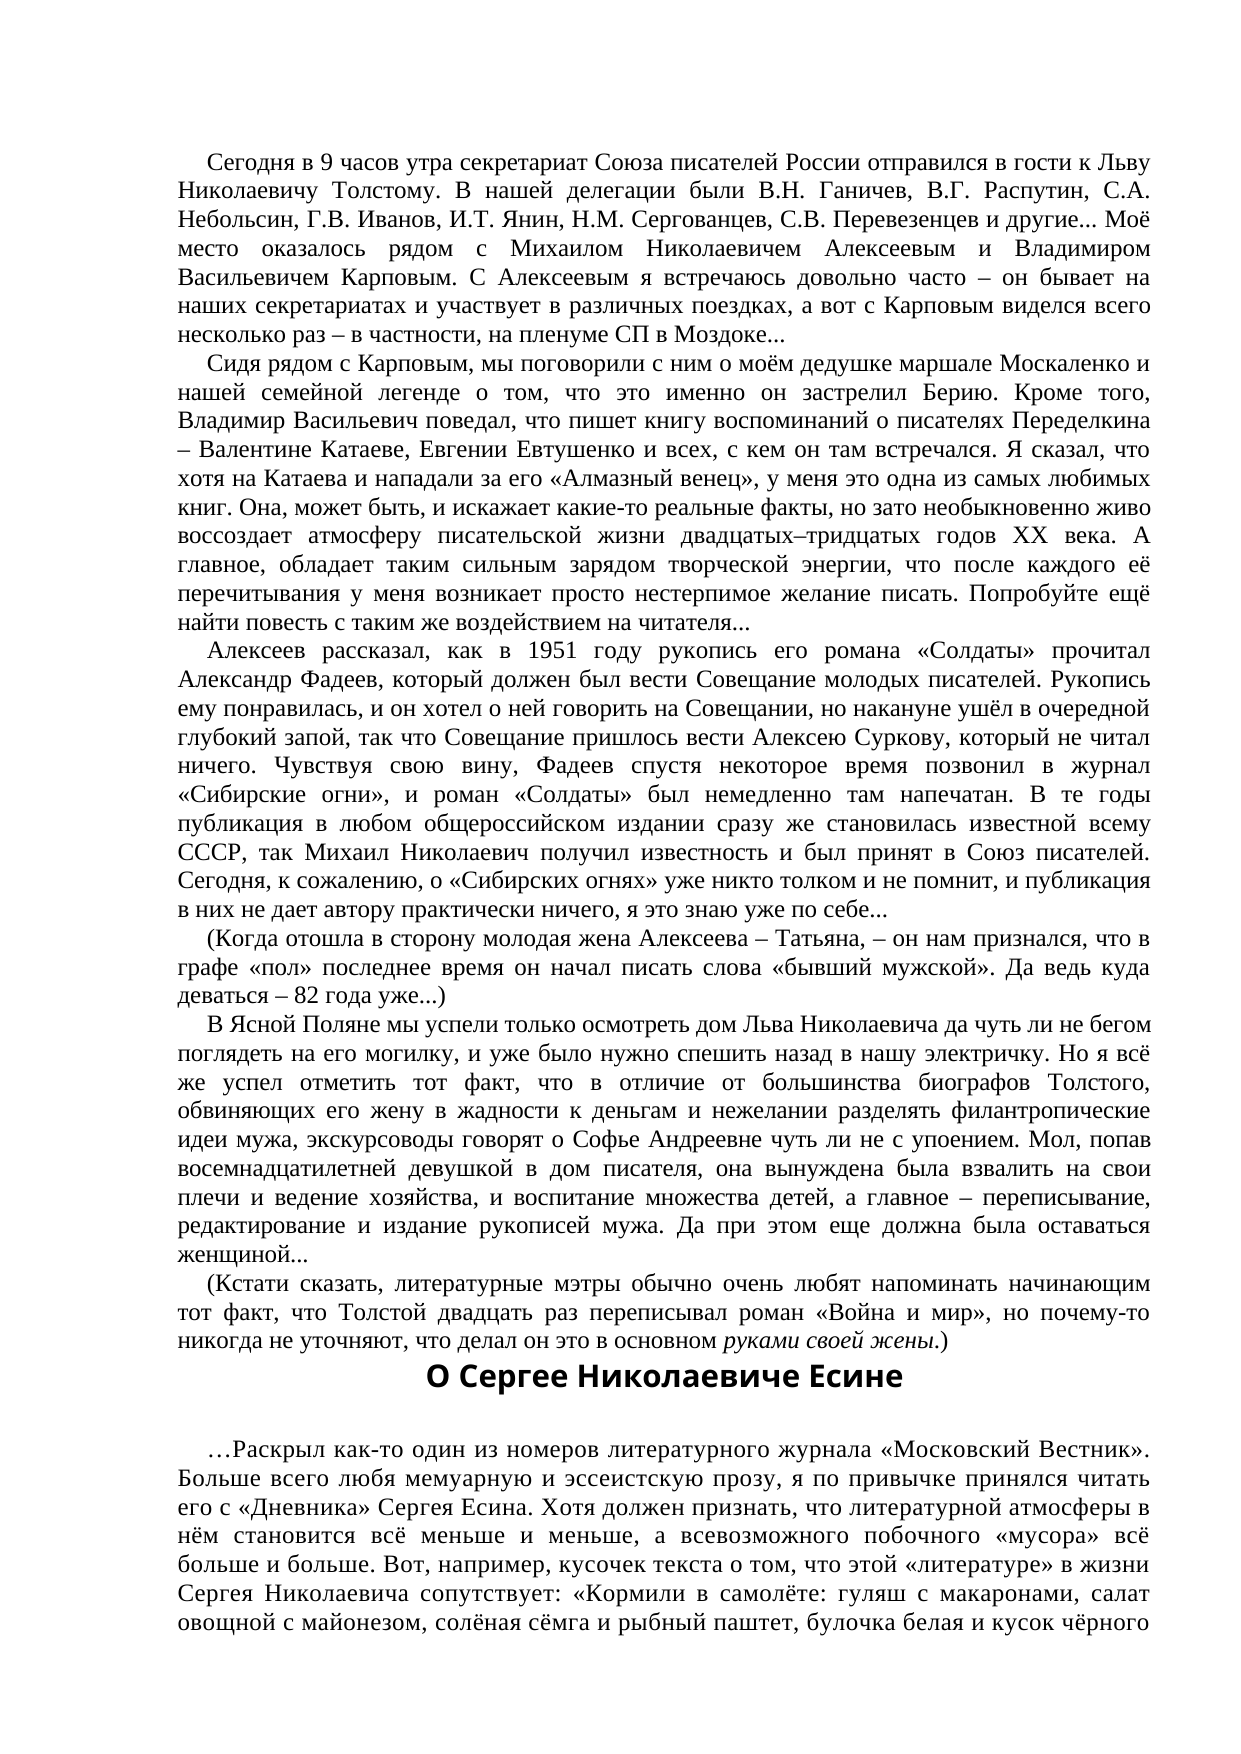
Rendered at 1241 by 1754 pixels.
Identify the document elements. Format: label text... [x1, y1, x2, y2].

text Сидя рядом с Карповым, мы поговорили с ним о моём дедушке маршале Москаленко и нашей семейной легенде о том, что это именно он застрелил Берию. Кроме того, Владимир Васильевич поведал, что пишет книгу воспоминаний о писателях Переделкина – Валентине Катаеве, Евгении Евтушенко и всех, с кем он там встречался. Я сказал, что хотя на Катаева и нападали за его «Алмазный венец», у меня это одна из самых любимых книг. Она, может быть, и искажает какие-то реальные факты, но зато необыкновенно живо воссоздает атмосферу писательской жизни двадцатых–тридцатых годов ХХ века. А главное, обладает таким сильным зарядом творческой энергии, что после каждого её перечитывания у меня возникает просто нестерпимое желание писать. Попробуйте ещё найти повесть с таким же воздействием на читателя... [177, 348, 1152, 636]
text Алексеев рассказал, как в 1951 году рукопись его романа «Солдаты» прочитал Александр Фадеев, который должен был вести Совещание молодых писателей. Рукопись ему понравилась, и он хотел о ней говорить на Совещании, но накануне ушёл в очередной глубокий запой, так что Совещание пришлось вести Алексею Суркову, который не читал ничего. Чувствуя свою вину, Фадеев спустя некоторое время позвонил в журнал «Сибирские огни», и роман «Солдаты» был немедленно там напечатан. В те годы публикация в любом общероссийском издании сразу же становилась известной всему СССР, так Михаил Николаевич получил известность и был принят в Союз писателей. Сегодня, к сожалению, о «Сибирских огнях» уже никто толком и не помнит, и публикация в них не дает автору практически ничего, я это знаю уже по себе... [177, 636, 1152, 923]
text Сегодня в 9 часов утра секретариат Союза писателей России отправился в гости к Льву Николаевичу Толстому. В нашей делегации были В.Н. Ганичев, В.Г. Распутин, С.А. Небольсин, Г.В. Иванов, И.Т. Янин, Н.М. Сергованцев, С.В. Перевезенцев и другие... Моё место оказалось рядом с Михаилом Николаевичем Алексеевым и Владимиром Васильевичем Карповым. С Алексеевым я встречаюсь довольно часто – он бывает на наших секретариатах и участвует в различных поездках, а вот с Карповым виделся всего несколько раз – в частности, на пленуме СП в Моздоке... [177, 147, 1152, 348]
text (Кстати сказать, литературные мэтры обычно очень любят напоминать начинающим тот факт, что Толстой двадцать раз переписывал роман «Война и мир», но почему-то никогда не уточняют, что делал он это в основном руками своей жены.) [177, 1268, 1152, 1354]
text В Ясной Поляне мы успели только осмотреть дом Льва Николаевича да чуть ли не бегом поглядеть на его могилку, и уже было нужно спешить назад в нашу электричку. Но я всё же успел отметить тот факт, что в отличие от большинства биографов Толстого, обвиняющих его жену в жадности к деньгам и нежелании разделять филантропические идеи мужа, экскурсоводы говорят о Софье Андреевне чуть ли не с упоением. Мол, попав восемнадцатилетней девушкой в дом писателя, она вынуждена была взвалить на свои плечи и ведение хозяйства, и воспитание множества детей, а главное – переписывание, редактирование и издание рукописей мужа. Да при этом еще должна была оставаться женщиной... [177, 1009, 1152, 1268]
text О Сергее Николаевиче Есине [177, 1354, 1152, 1397]
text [177, 1434, 1152, 1635]
text (Когда отошла в сторону молодая жена Алексеева – Татьяна, – он нам признался, что в графе «пол» последнее время он начал писать слова «бывший мужской». Да ведь куда деваться – 82 года уже...) [177, 923, 1152, 1009]
